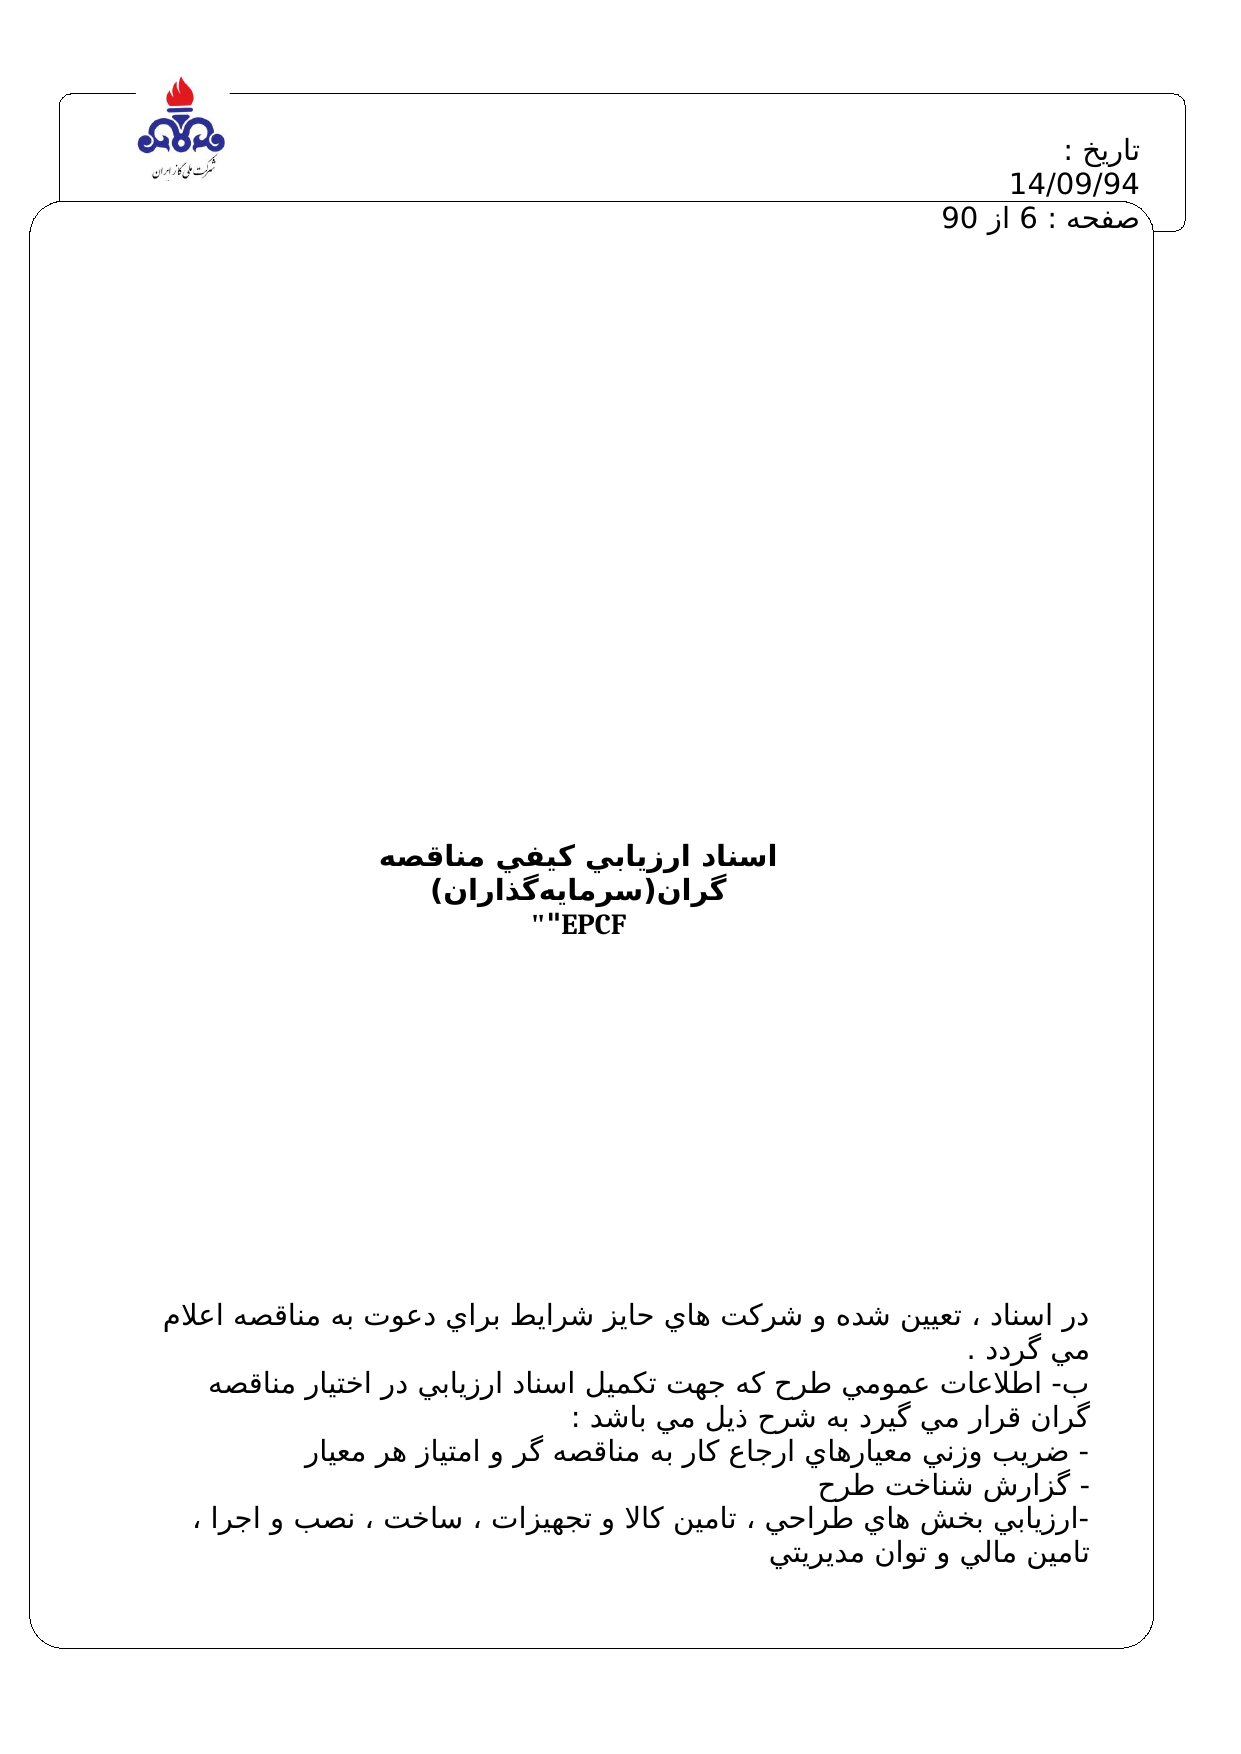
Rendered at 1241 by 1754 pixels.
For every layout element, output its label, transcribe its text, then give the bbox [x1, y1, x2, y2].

text - ضريب وزني معيارهاي ارجاع كار به مناقصه گر و امتياز هر معيار [150, 1434, 1090, 1468]
picture [135, 76, 229, 180]
text ب- اطلاعات عمومي طرح كه جهت تكميل اسناد ارزيابي در اختيار مناقصه گران قرار مي گيرد به شرح ذيل مي باشد : [150, 1366, 1090, 1434]
text -ارزيابي بخش هاي طراحي ، تامين كالا و تجهيزات ، ساخت ، نصب و اجرا ، تامين مالي و توان مديريتي [150, 1502, 1090, 1570]
text - گزارش شناخت طرح [150, 1468, 1090, 1502]
text الف – توان اجراي كار مناقصه گران داوطلب پس از دريافت اطلاعات عمومي و بررسي هاي لازم و باتوجه به امتيازات حاصله بر اساس معيارهاي ارائه شده در اسناد ، تعيين شده و شركت هاي حايز شرايط براي دعوت به مناقصه اعلام مي گردد . [150, 1298, 1090, 1366]
